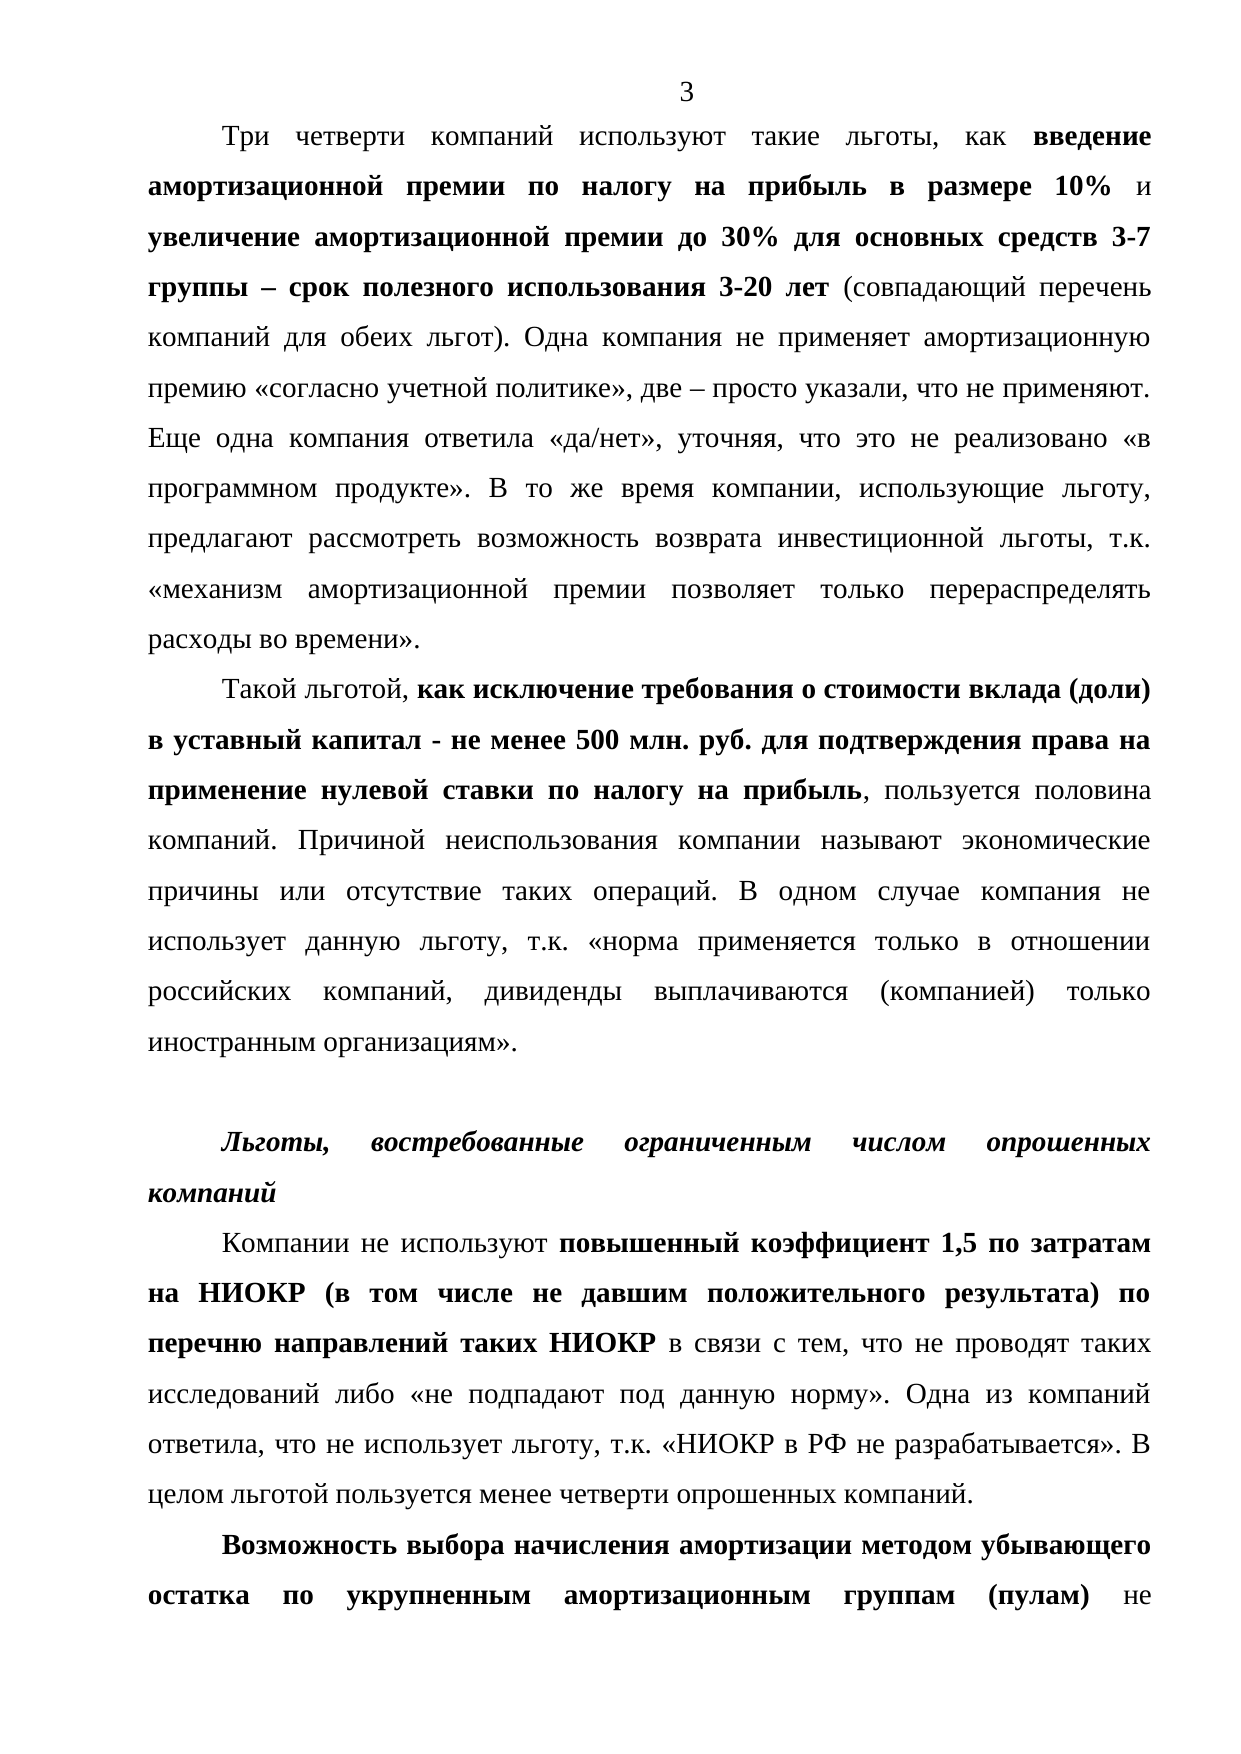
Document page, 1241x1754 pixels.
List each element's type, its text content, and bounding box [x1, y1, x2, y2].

text Такой льготой, как исключение требования о стоимости вклада (доли) в уставный капитал - не менее 500 млн. руб. для подтверждения права на применение нулевой ставки по налогу на прибыль, пользуется половина компаний. Причиной неиспользования компании называют экономические причины или отсутствие таких операций. В одном случае компания не использует данную льготу, т.к. «норма применяется только в отношении российских компаний, дивиденды выплачиваются (компанией) только иностранным организациям». [148, 672, 1152, 1057]
text Три четверти компаний используют такие льготы, как введение амортизационной премии по налогу на прибыль в размере 10% и увеличение амортизационной премии до 30% для основных средств 3-7 группы – срок полезного использования 3-20 лет (совпадающий перечень компаний для обеих льгот). Одна компания не применяет амортизационную премию «согласно учетной политике», две – просто указали, что не применяют. Еще одна компания ответила «да/нет», уточняя, что это не реализовано «в программном продукте». В то же время компании, использующие льготу, предлагают рассмотреть возможность возврата инвестиционной льготы, т.к. «механизм амортизационной премии позволяет только перераспределять расходы во времени». [148, 118, 1152, 655]
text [148, 1527, 1152, 1611]
text Компании не используют повышенный коэффициент 1,5 по затратам на НИОКР (в том числе не давшим положительного результата) по перечню направлений таких НИОКР в связи с тем, что не проводят таких исследований либо «не подпадают под данную норму». Одна из компаний ответила, что не использует льготу, т.к. «НИОКР в РФ не разрабатывается». В целом льготой пользуется менее четверти опрошенных компаний. [148, 1225, 1152, 1510]
text Льготы, востребованные ограниченным числом опрошенных компаний [148, 1124, 1152, 1208]
